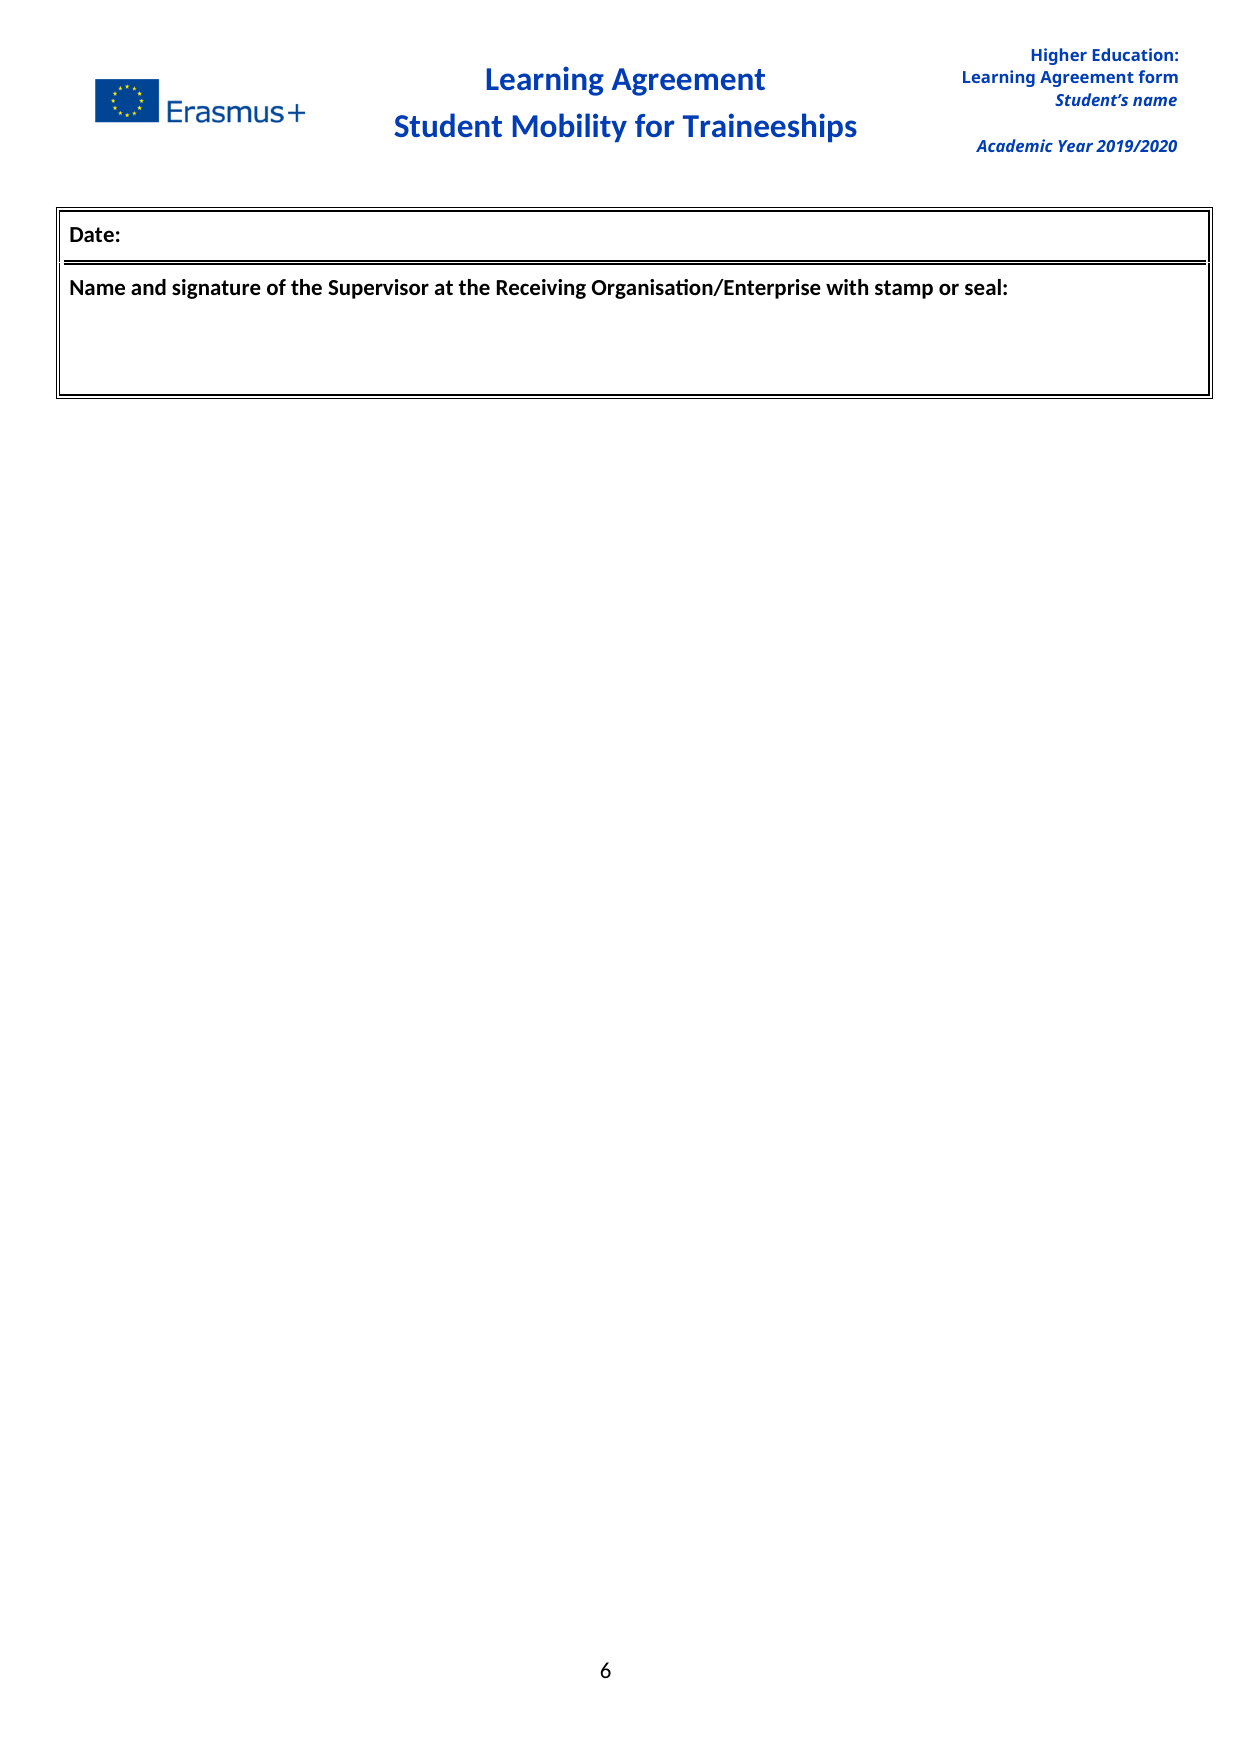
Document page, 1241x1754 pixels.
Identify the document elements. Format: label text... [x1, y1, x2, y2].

table_cell Name and signature of the Supervisor at the Receiving Organisation/Enterprise with stamp or seal: [58, 260, 1211, 394]
table_cell Date: [60, 212, 1208, 260]
picture [95, 79, 306, 123]
